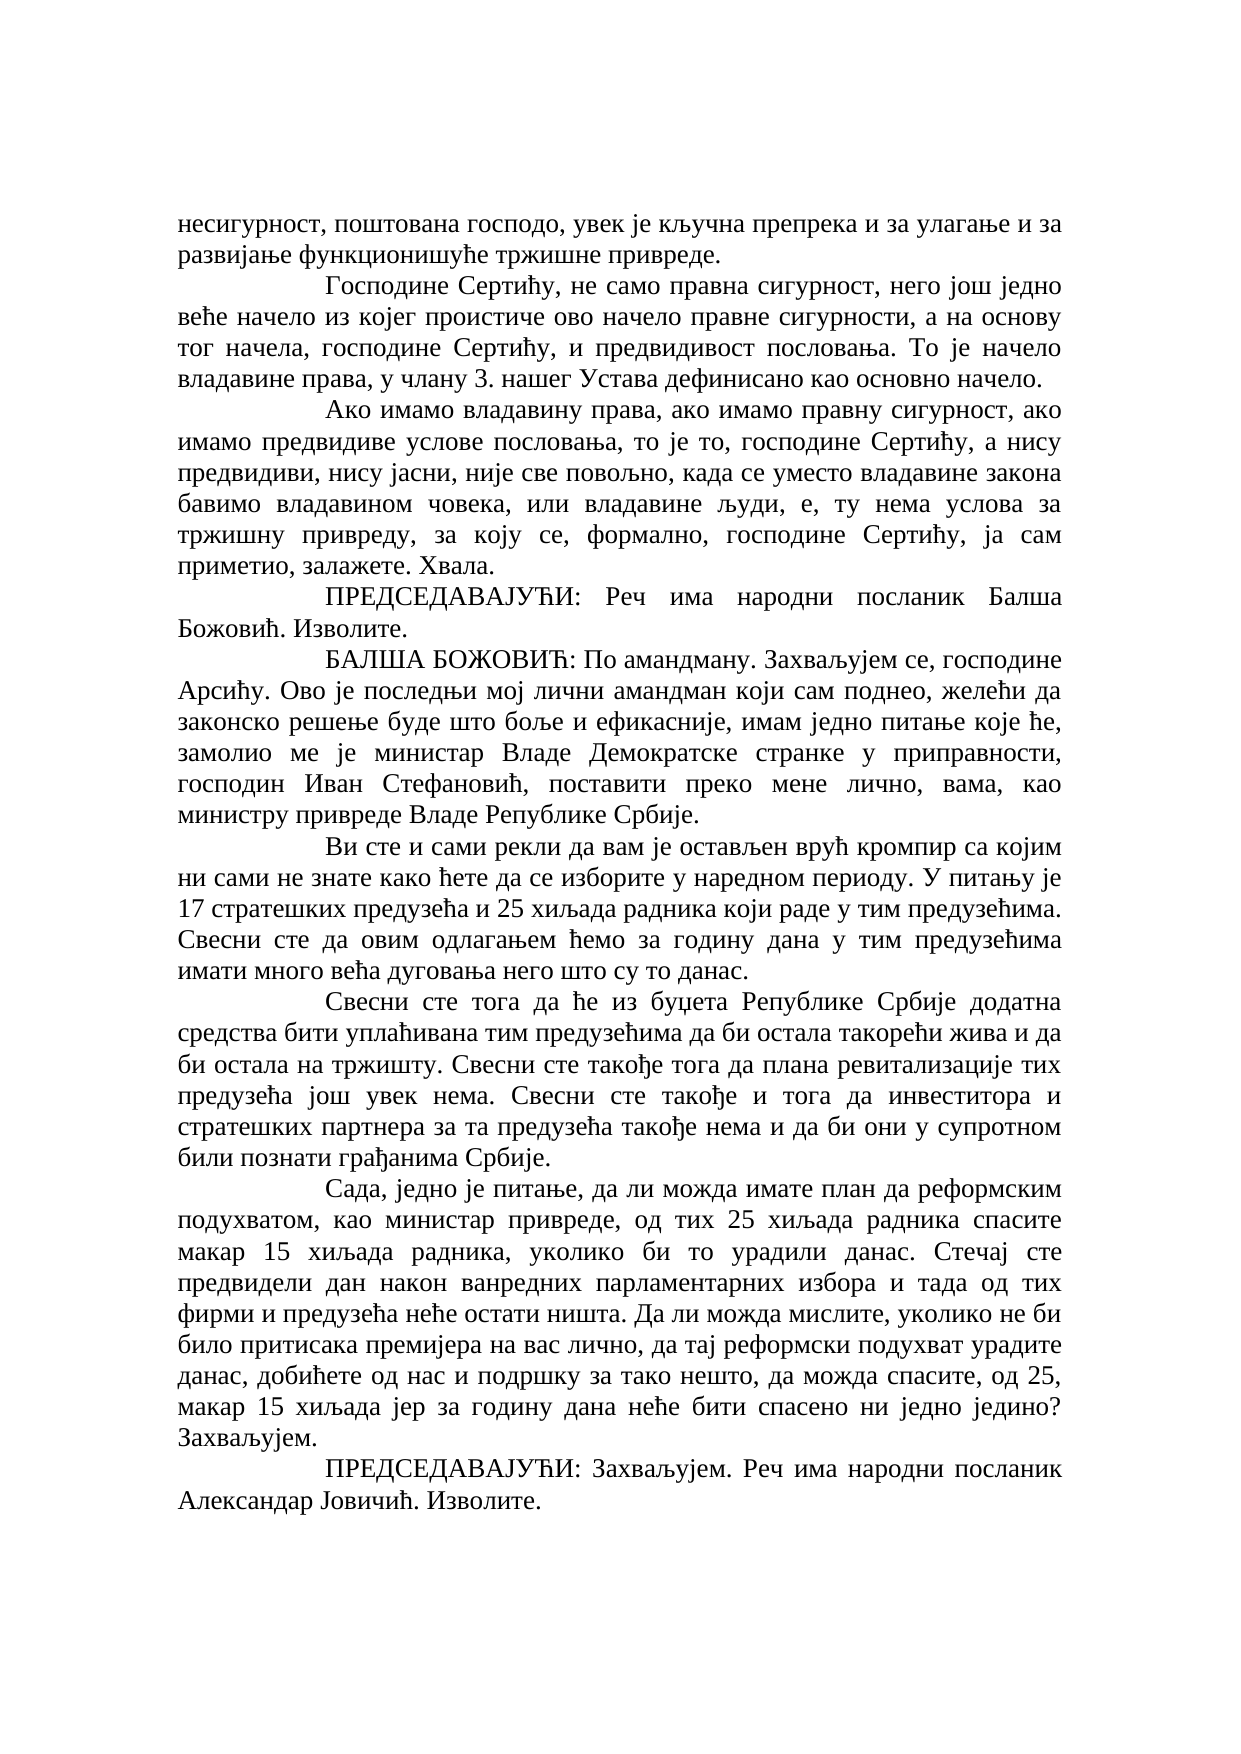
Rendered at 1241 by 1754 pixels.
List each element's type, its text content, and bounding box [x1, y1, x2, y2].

text Сада, једно је питање, да ли можда имате план да реформским подухватом, као министар привреде, од тих 25 хиљада радника спасите макар 15 хиљада радника, уколико би то урадили данас. Стечај сте предвидели дан након ванредних парламентарних избора и тада од тих фирми и предузећа неће остати ништа. Да ли можда мислите, уколико не би било притисака премијера на вас лично, да тај реформски подухват урадите данас, добићете од нас и подршку за тако нешто, да можда спасите, од 25, макар 15 хиљада јер за годину дана неће бити спасено ни једно једино? Захваљујем. [177, 1172, 1063, 1453]
text БАЛША БОЖОВИЋ: По амандману. Захваљујем се, господине Арсићу. Ово је последњи мој лични амандман који сам поднео, желећи да законско решење буде што боље и ефикасније, имам једно питање које ће, замолио ме је министар Владе Демократске странке у приправности, господин Иван Стефановић, поставити преко мене лично, вама, као министру привреде Владе Републике Србије. [177, 643, 1063, 830]
text Господине Сертићу, не само правна сигурност, него још једно веће начело из којег проистиче ово начело правне сигурности, а на основу тог начела, господине Сертићу, и предвидивост пословања. То је начело владавине права, у члану 3. нашег Устава дефинисано као основно начело. [177, 269, 1063, 394]
text Ако имамо владавину права, ако имамо правну сигурност, ако имамо предвидиве услове пословања, то је то, господине Сертићу, а нису предвидиви, нису јасни, није све повољно, када се уместо владавине закона бавимо владавином човека, или владавине људи, е, ту нема услова за тржишну привреду, за коју се, формално, господине Сертићу, ја сам приметио, залажете. Хвала. [177, 394, 1063, 581]
text Свесни сте тога да ће из буџета Републике Србије додатна средства бити уплаћивана тим предузећима да би остала такорећи жива и да би остала на тржишту. Свесни сте такође тога да плана ревитализације тих предузећа још увек нема. Свесни сте такође и тога да инвеститора и стратешких партнера за та предузећа такође нема и да би они у супротном били познати грађанима Србије. [177, 985, 1063, 1172]
text ПРЕДСЕДАВАЈУЋИ: Реч има народни посланик Балша Божовић. Изволите. [177, 581, 1063, 643]
text ПРЕДСЕДАВАЈУЋИ: Захваљујем. Реч има народни посланик Александар Јовичић. Изволите. [177, 1453, 1063, 1515]
text Ви сте и сами рекли да вам је остављен врућ кромпир са којим ни сами не знате како ћете да се изборите у наредном периоду. У питању је 17 стратешких предузећа и 25 хиљада радника који раде у тим предузећима. Свесни сте да овим одлагањем ћемо за годину дана у тим предузећима имати много већа дуговања него што су то данас. [177, 830, 1063, 985]
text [177, 207, 1063, 269]
